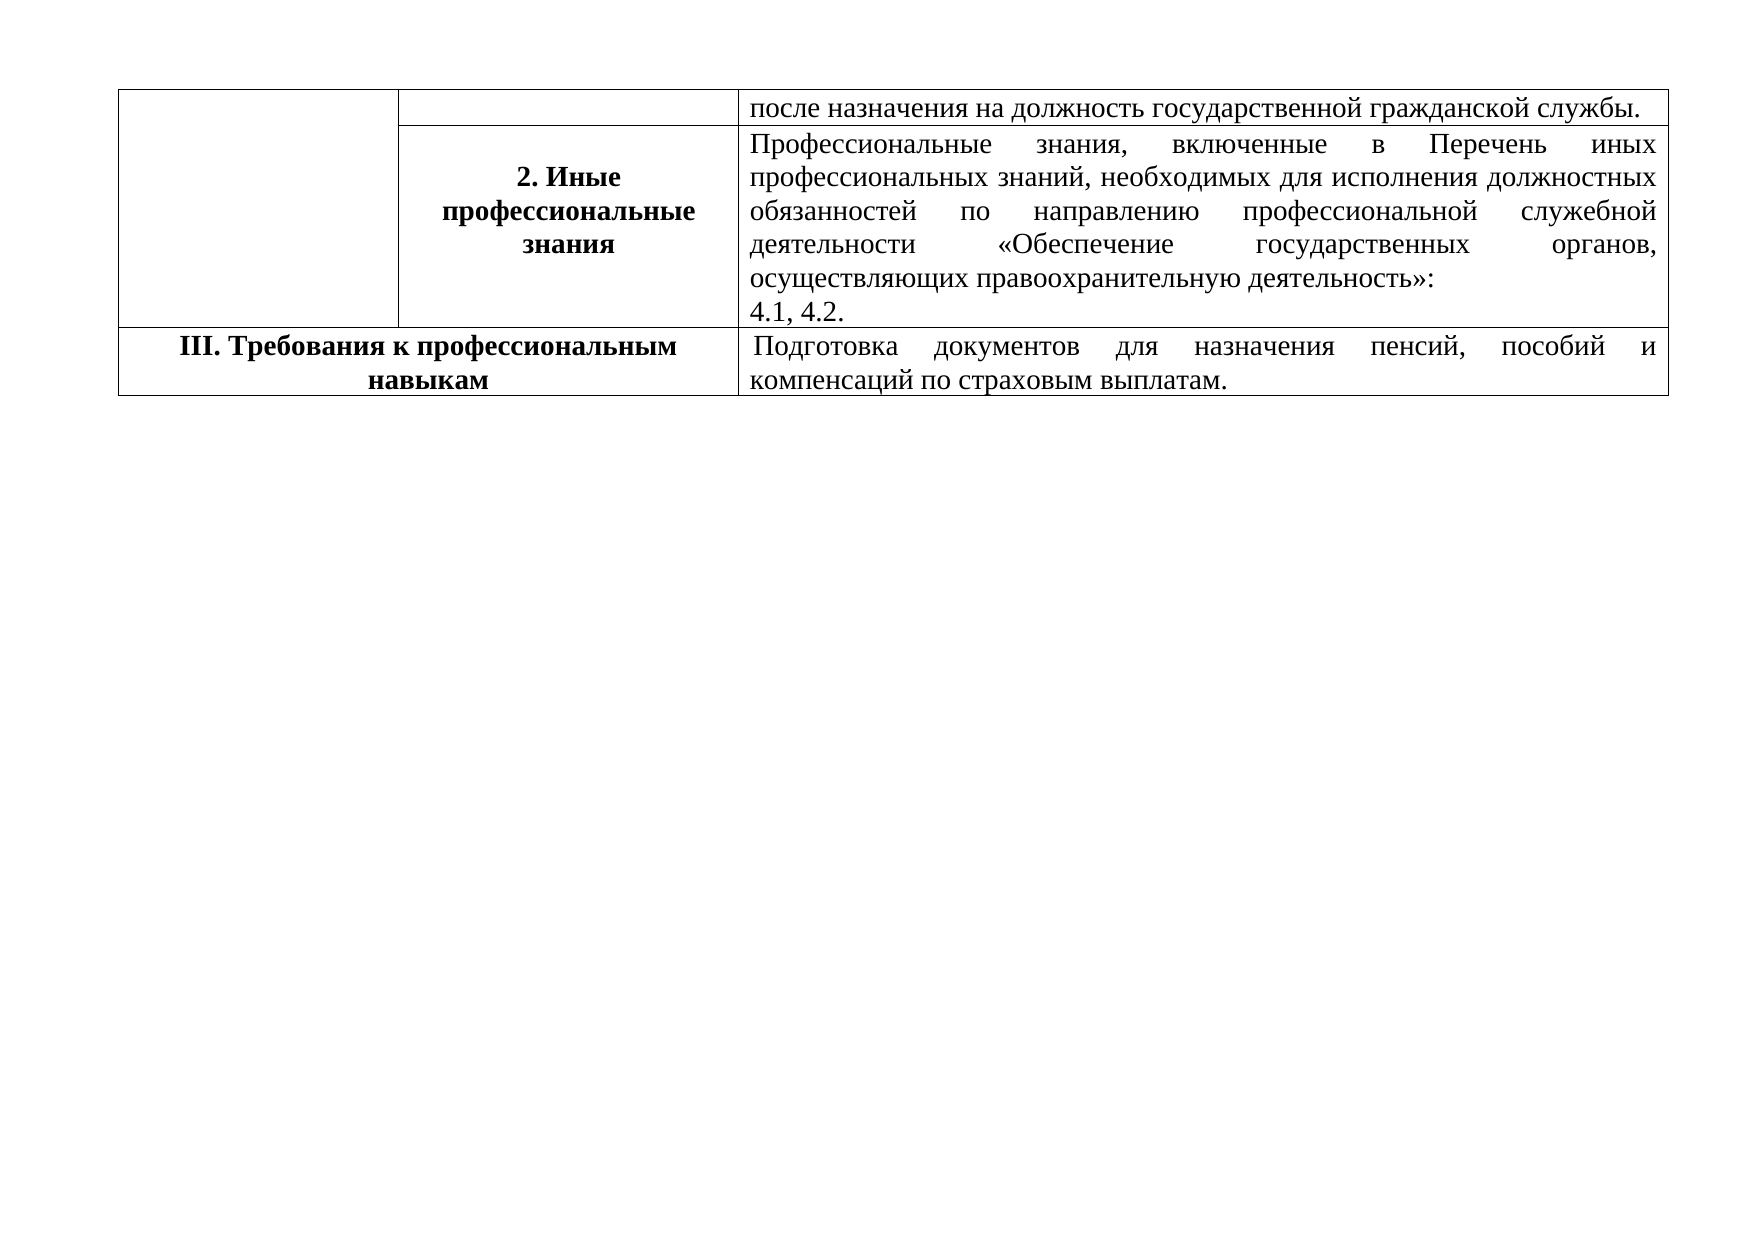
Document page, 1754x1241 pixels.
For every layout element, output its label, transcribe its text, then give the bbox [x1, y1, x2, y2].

table_cell 2. Иные профессиональные знания [399, 126, 738, 327]
table_cell III. Требования к профессиональным навыкам [119, 328, 738, 395]
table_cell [399, 90, 738, 125]
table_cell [119, 90, 398, 327]
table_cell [739, 90, 1668, 125]
table_cell Профессиональные знания, включенные в Перечень иных профессиональных знаний, необходимых для исполнения должностных обязанностей по направлению профессиональной служебной деятельности «Обеспечение государственных органов, осуществляющих правоохранительную деятельность»: 4.1, 4.2. [739, 126, 1668, 327]
table_cell Подготовка документов для назначения пенсий, пособий и компенсаций по страховым выплатам. [739, 328, 1668, 395]
